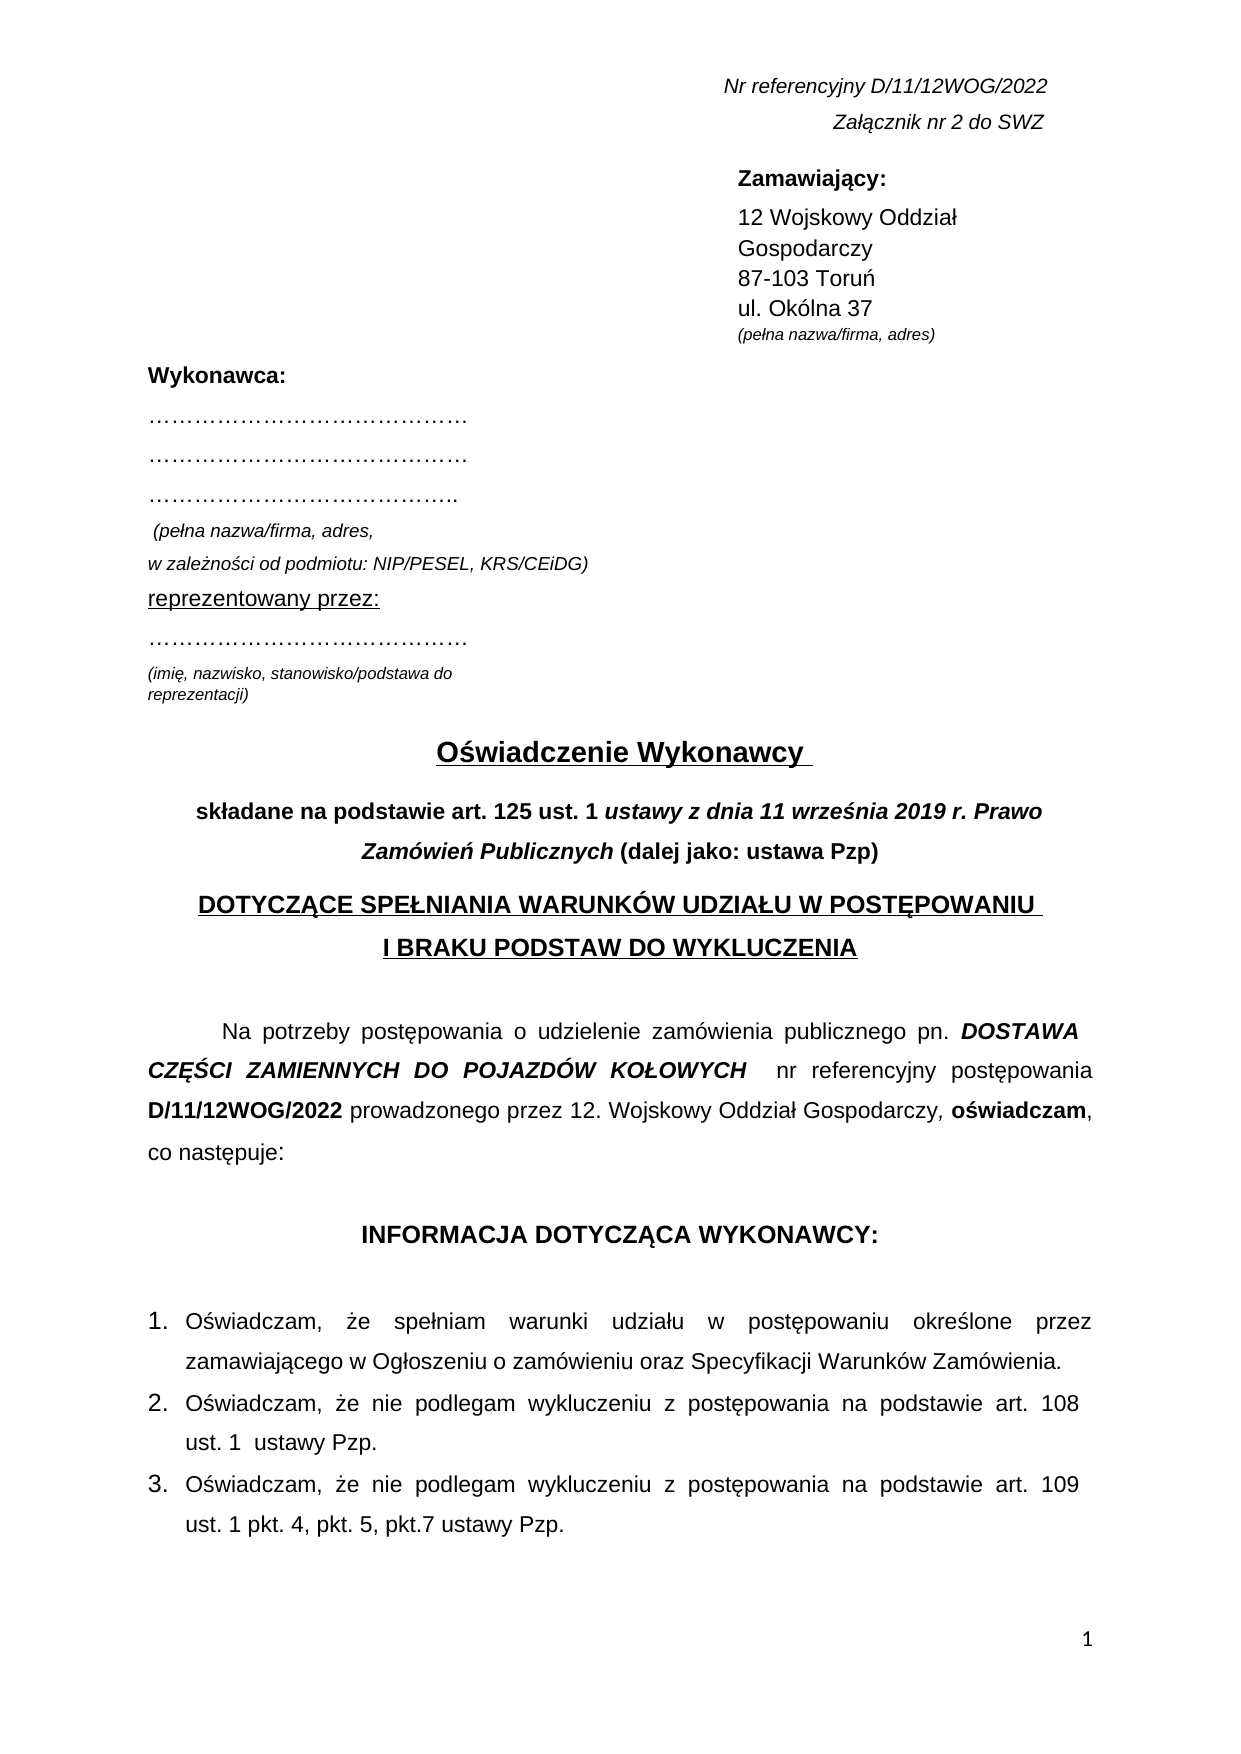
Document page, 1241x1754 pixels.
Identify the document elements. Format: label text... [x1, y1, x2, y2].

text ul. Okólna 37 [738, 295, 1092, 321]
text ………………………………….. [148, 481, 472, 507]
text Zamawiający: [664, 165, 1092, 191]
text Wykonawca: [148, 362, 1092, 389]
text DOTYCZĄCE SPEŁNIANIA WARUNKÓW UDZIAŁU W POSTĘPOWANIU I BRAKU PODSTAW DO WYKLUCZENIA [148, 890, 1092, 1004]
text w zależności od podmiotu: NIP/PESEL, KRS/CEiDG) [148, 553, 635, 574]
text Na potrzeby postępowania o udzielenie zamówienia publicznego pn. DOSTAWA CZĘŚCI ZAMIENNYCH DO POJAZDÓW KOŁOWYCH nr referencyjny postępowania D/11/12WOG/2022 prowadzonego przez 12. Wojskowy Oddział Gospodarczy, oświadczam, co następuje: [148, 1018, 1092, 1166]
text reprezentowany przez: [148, 585, 1092, 611]
text …………………………………… [148, 624, 472, 651]
text składane na podstawie art. 125 ust. 1 ustawy z dnia 11 września 2019 r. Prawo Zamówień Publicznych (dalej jako: ustawa Pzp) [148, 798, 1092, 864]
text 12 Wojskowy Oddział Gospodarczy [738, 204, 1092, 261]
text (pełna nazwa/firma, adres) [738, 325, 1092, 344]
list Oświadczam, że nie podlegam wykluczeniu z postępowania na podstawie art. 109 ust. 1 pkt. 4, pkt. 5, pkt.7 ustawy Pzp. [148, 1469, 1092, 1537]
text (imię, nazwisko, stanowisko/podstawa do reprezentacji) [148, 664, 472, 704]
text ………………………………………………………………………… [148, 402, 472, 468]
text Oświadczenie Wykonawcy [148, 736, 1092, 769]
text INFORMACJA DOTYCZĄCA WYKONAWCY: [148, 1220, 1092, 1249]
list Oświadczam, że spełniam warunki udziału w postępowaniu określone przez zamawiającego w Ogłoszeniu o zamówieniu oraz Specyfikacji Warunków Zamówienia. [148, 1306, 1092, 1374]
list Oświadczam, że nie podlegam wykluczeniu z postępowania na podstawie art. 108 ust. 1 ustawy Pzp. [148, 1387, 1092, 1456]
text 87-103 Toruń [738, 265, 1092, 291]
text (pełna nazwa/firma, adres, [148, 520, 635, 542]
